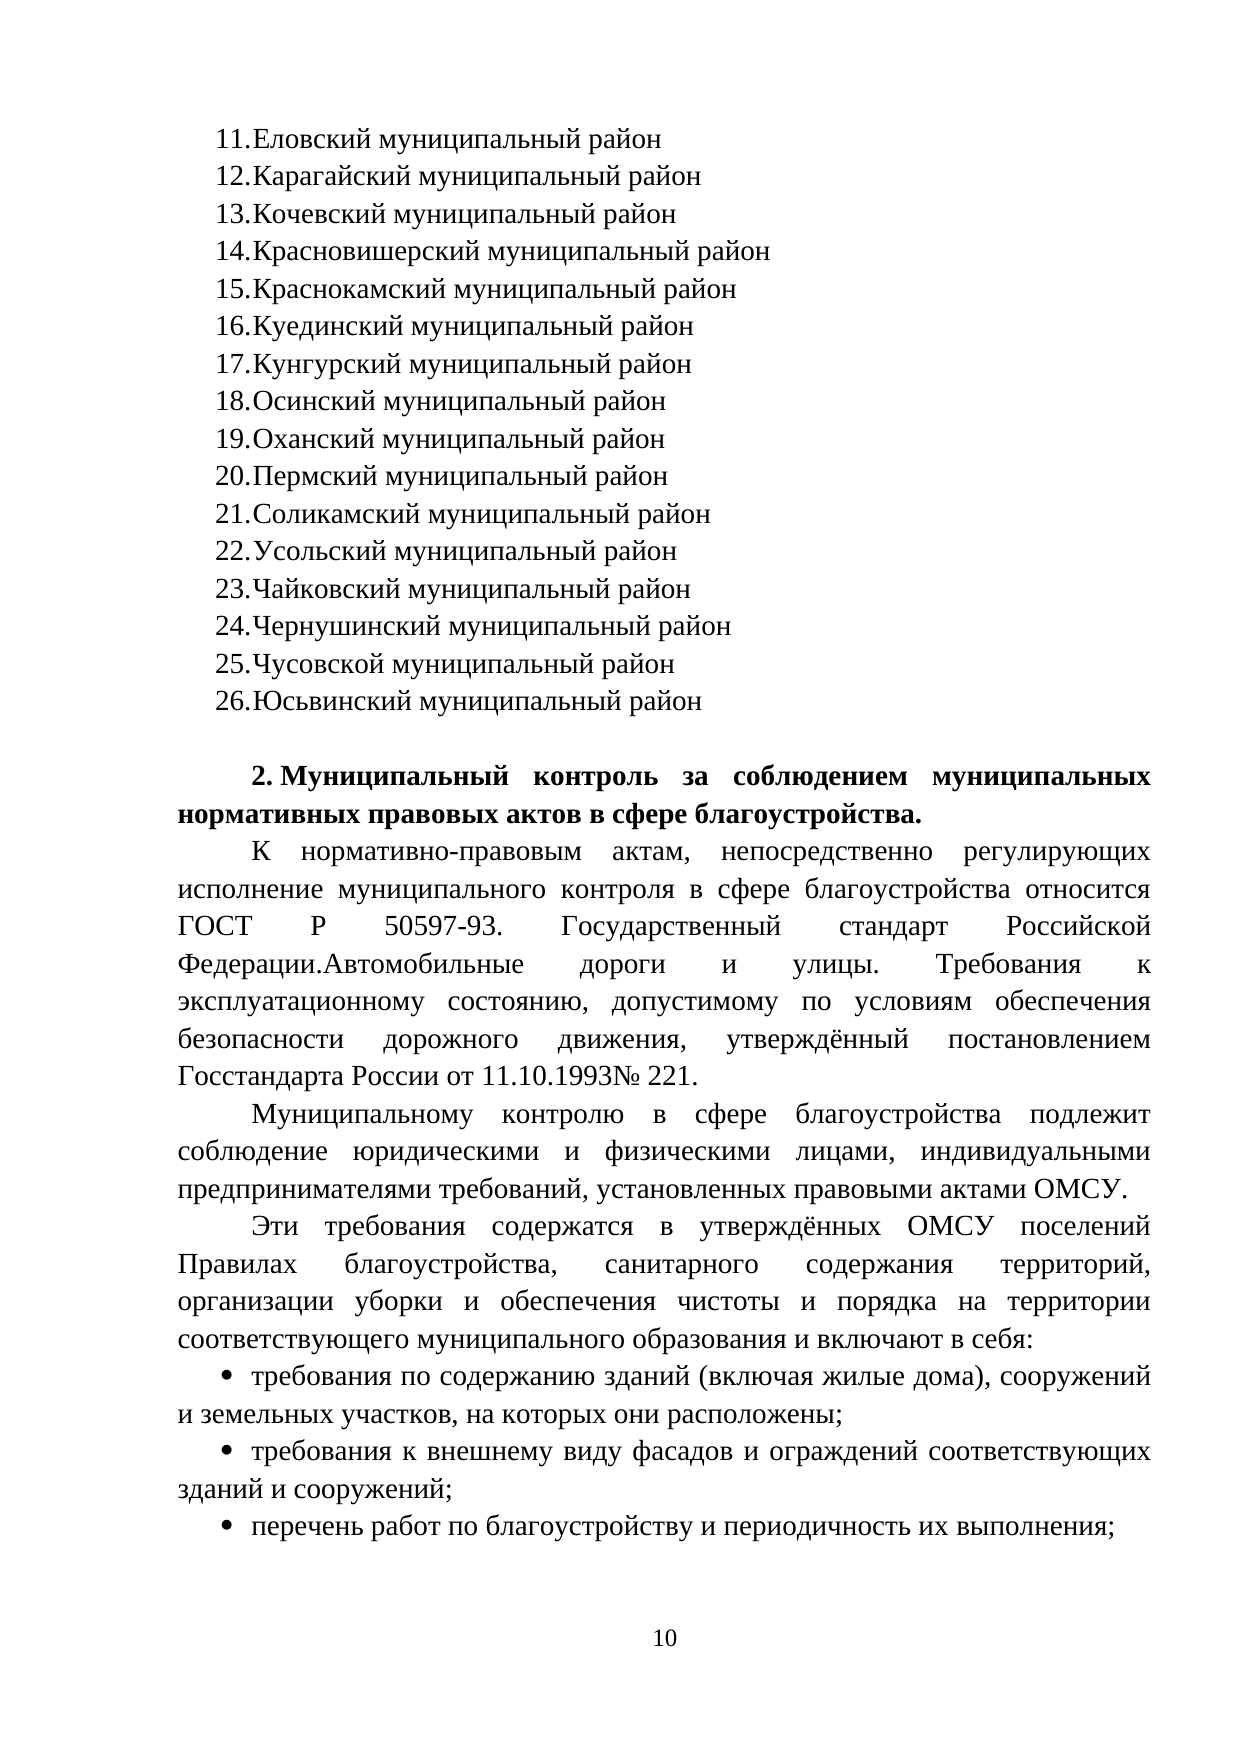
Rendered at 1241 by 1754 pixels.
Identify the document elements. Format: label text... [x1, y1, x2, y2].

list Осинский муниципальный район [215, 381, 1152, 418]
list Чернушинский муниципальный район [215, 606, 1152, 643]
list Куединский муниципальный район [215, 306, 1152, 343]
list Юсьвинский муниципальный район [215, 681, 1152, 718]
text Эти требования содержатся в утверждённых ОМСУ поселений Правилах благоустройства, санитарного содержания территорий, организации уборки и обеспечения чистоты и порядка на территории соответствующего муниципального образования и включают в себя: [177, 1206, 1152, 1356]
list Краснокамский муниципальный район [215, 268, 1152, 306]
list требования к внешнему виду фасадов и ограждений соответствующих зданий и сооружений; [177, 1431, 1152, 1506]
list Еловский муниципальный район [215, 118, 1152, 156]
list Усольский муниципальный район [215, 531, 1152, 568]
list Соликамский муниципальный район [215, 493, 1152, 531]
list Карагайский муниципальный район [215, 156, 1152, 193]
list Пермский муниципальный район [215, 456, 1152, 493]
list требования по содержанию зданий (включая жилые дома), сооружений и земельных участков, на которых они расположены; [177, 1356, 1152, 1431]
list Оханский муниципальный район [215, 418, 1152, 456]
list Чайковский муниципальный район [215, 568, 1152, 606]
list Чусовской муниципальный район [215, 643, 1152, 681]
list Красновишерский муниципальный район [215, 231, 1152, 268]
list Кочевский муниципальный район [215, 193, 1152, 231]
list Кунгурский муниципальный район [215, 343, 1152, 381]
text Муниципальному контролю в сфере благоустройства подлежит соблюдение юридическими и физическими лицами, индивидуальными предпринимателями требований, установленных правовыми актами ОМСУ. [177, 1093, 1152, 1206]
list перечень работ по благоустройству и периодичность их выполнения; [177, 1506, 1152, 1543]
text К нормативно-правовым актам, непосредственно регулирующих исполнение муниципального контроля в сфере благоустройства относится ГОСТ Р 50597-93. Государственный стандарт Российской Федерации.Автомобильные дороги и улицы. Требования к эксплуатационному состоянию, допустимому по условиям обеспечения безопасности дорожного движения, утверждённый постановлением Госстандарта России от 11.10.1993№ 221. [177, 831, 1152, 1093]
text 2. Муниципальный контроль за соблюдением муниципальных нормативных правовых актов в сфере благоустройства. [177, 756, 1152, 831]
